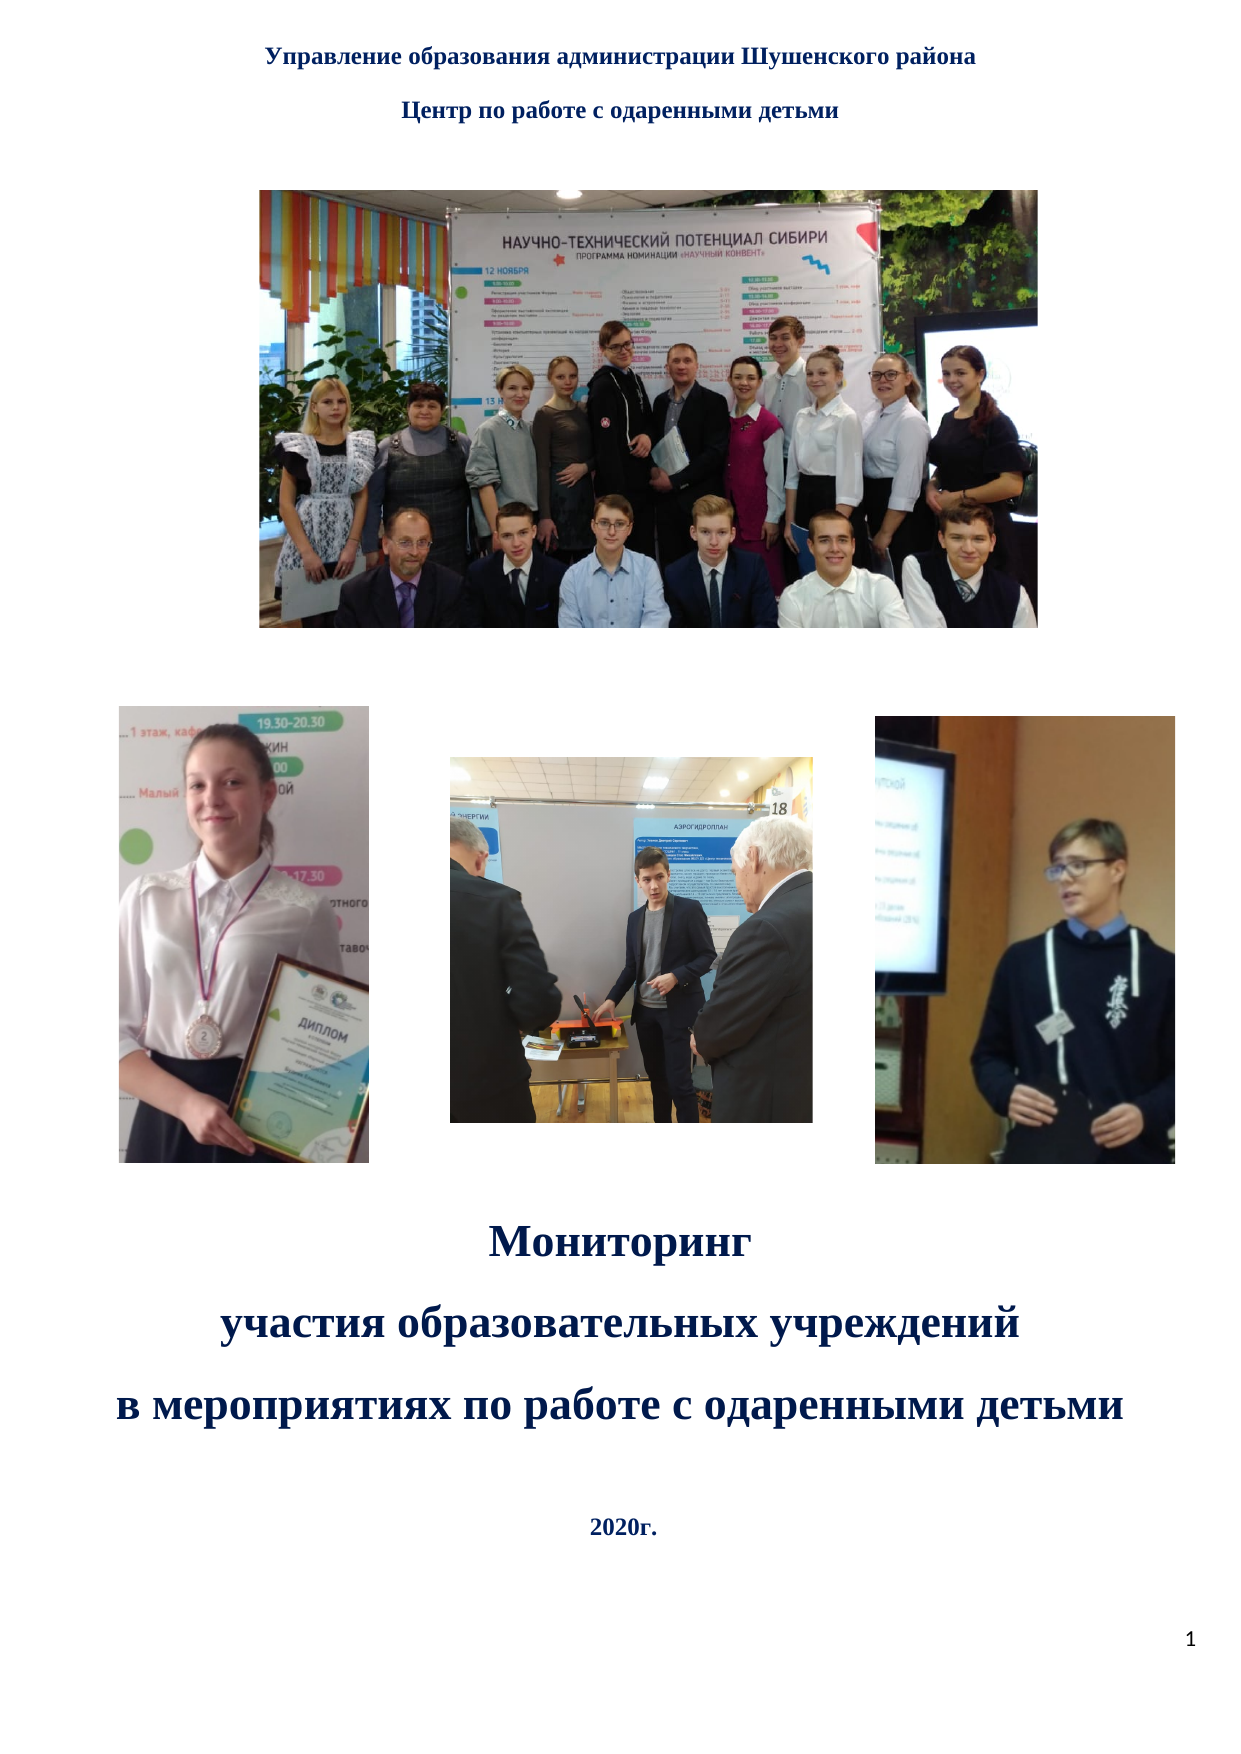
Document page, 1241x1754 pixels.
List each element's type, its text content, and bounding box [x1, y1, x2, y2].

picture [450, 757, 813, 1123]
text Управление образования администрации Шушенского района [44, 41, 1196, 70]
text участия образовательных учреждений [44, 1295, 1196, 1348]
picture [259, 190, 1038, 628]
text Центр по работе с одаренными детьми [44, 95, 1196, 124]
text Мониторинг [44, 1214, 1196, 1266]
text в мероприятиях по работе с одаренными детьми [44, 1376, 1196, 1429]
picture [118, 706, 369, 1163]
text 2020г. [44, 1512, 1196, 1540]
picture [875, 716, 1175, 1164]
